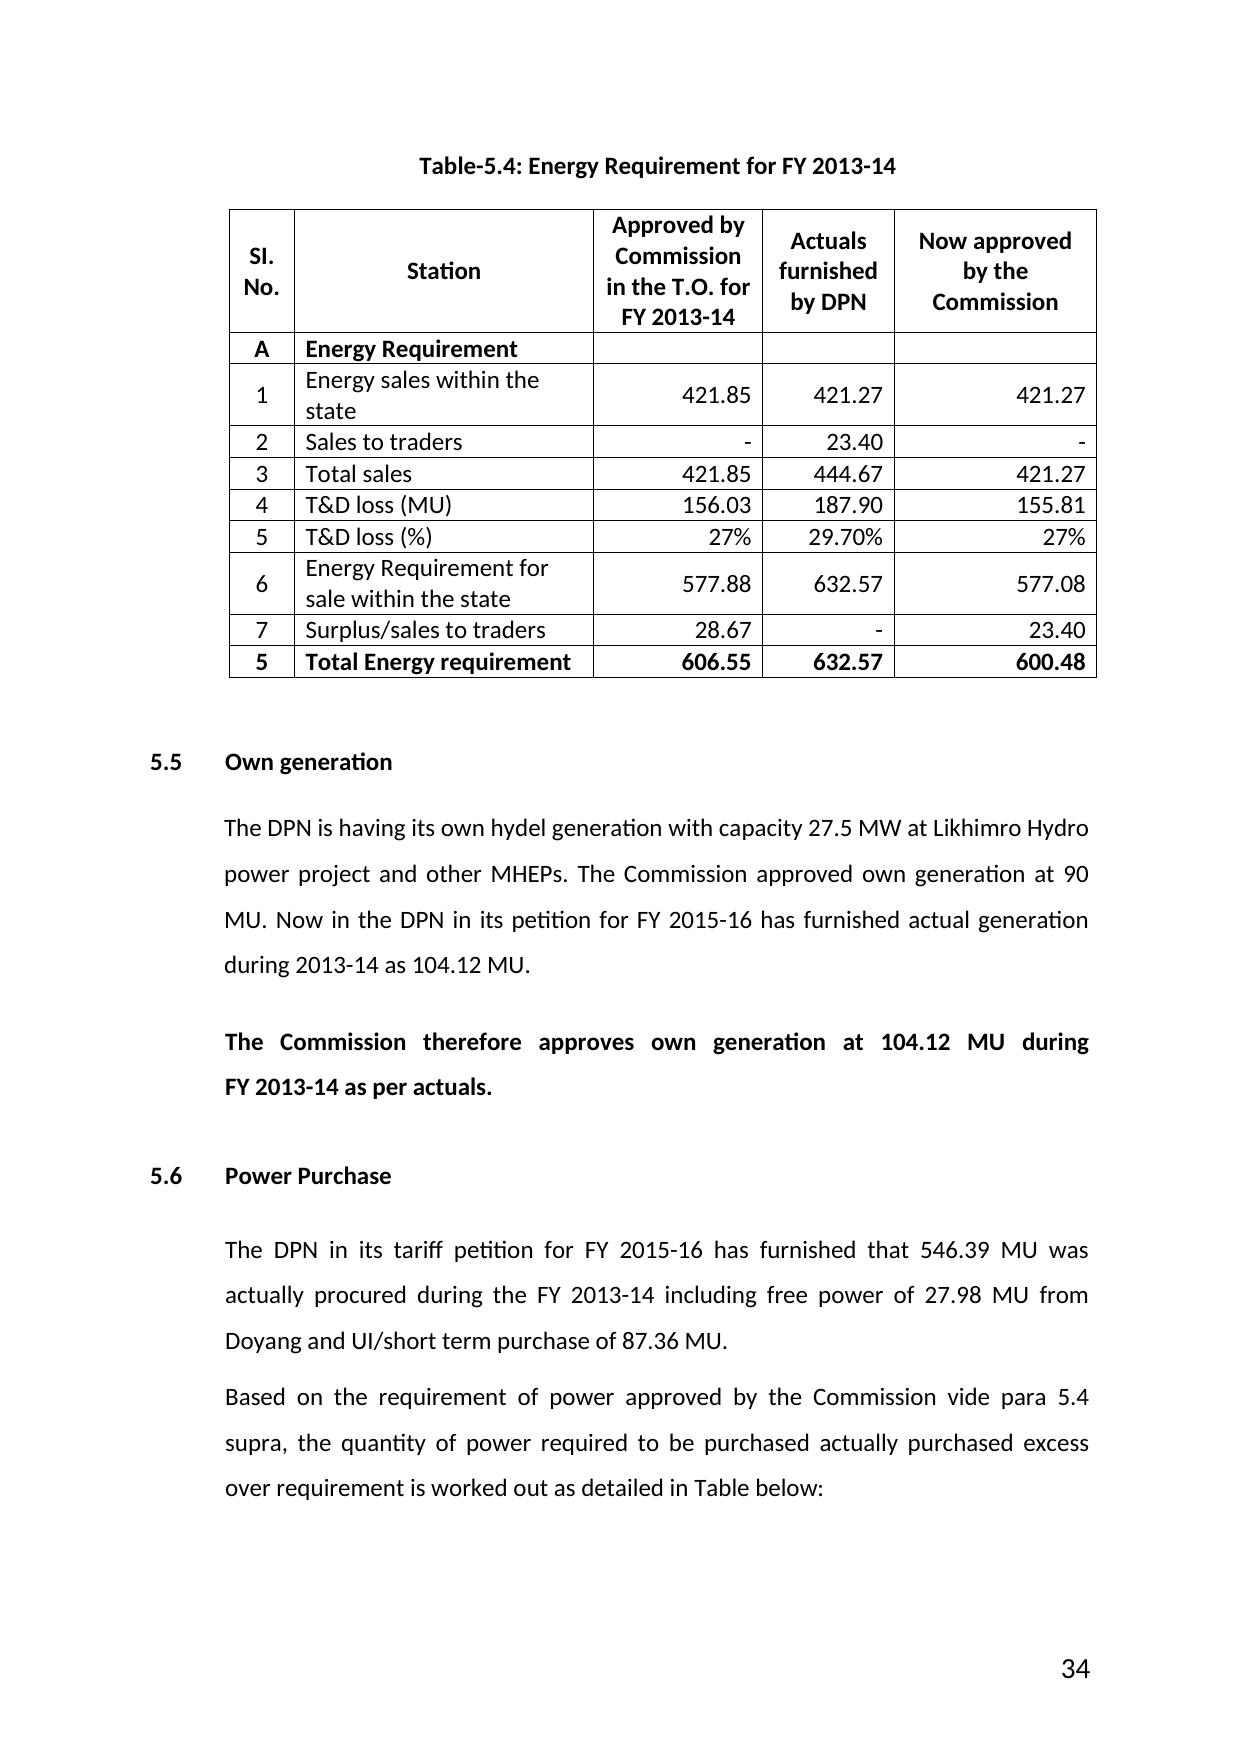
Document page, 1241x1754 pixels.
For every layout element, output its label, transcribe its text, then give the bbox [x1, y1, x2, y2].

table_cell 421.27 [895, 458, 1096, 488]
table_cell Total Energy requirement [295, 646, 593, 677]
table_cell 7 [230, 615, 294, 645]
table_cell T&D loss (%) [295, 521, 593, 552]
table_cell Total sales [295, 458, 593, 488]
table_cell - [895, 426, 1096, 457]
table_cell 28.67 [594, 615, 762, 645]
text Based on the requirement of power approved by the Commission vide para 5.4 supra, the quantity of power required to be purchased actually purchased excess over requirement is worked out as detailed in Table below: [225, 1381, 1090, 1503]
text The DPN in its tariff petition for FY 2015-16 has furnished that 546.39 MU was actually procured during the FY 2013-14 including free power of 27.98 MU from Doyang and UI/short term purchase of 87.36 MU. [225, 1234, 1090, 1356]
table_cell [763, 333, 894, 363]
table_cell [594, 333, 762, 363]
table_cell 421.27 [763, 364, 894, 425]
table_cell 27% [594, 521, 762, 552]
subtitle Power Purchase [150, 1160, 1090, 1191]
table_header Now approved by the Commission [895, 210, 1096, 332]
table_cell Energy sales within the state [295, 364, 593, 425]
table_header SI. No. [230, 210, 294, 332]
table_cell 155.81 [895, 490, 1096, 520]
table_cell 1 [230, 364, 294, 425]
table_cell 421.85 [594, 364, 762, 425]
subtitle Own generation [150, 746, 1090, 777]
table_header Approved by Commission in the T.O. for FY 2013-14 [594, 210, 762, 332]
text The Commission therefore approves own generation at 104.12 MU during FY 2013-14 as per actuals. [225, 1026, 1090, 1102]
table_cell 421.85 [594, 458, 762, 488]
table_cell 6 [230, 553, 294, 614]
table_cell 577.88 [594, 553, 762, 614]
table_cell - [763, 615, 894, 645]
table_cell 3 [230, 458, 294, 488]
table_cell 2 [230, 426, 294, 457]
table_cell 23.40 [895, 615, 1096, 645]
table_cell [895, 333, 1096, 363]
table_cell 632.57 [763, 646, 894, 677]
table_cell 421.27 [895, 364, 1096, 425]
table_cell Surplus/sales to traders [295, 615, 593, 645]
table_cell 577.08 [895, 553, 1096, 614]
table_cell 5 [230, 646, 294, 677]
title Table-5.4: Energy Requirement for FY 2013-14 [150, 150, 1090, 181]
table_cell 632.57 [763, 553, 894, 614]
table_cell - [594, 426, 762, 457]
table_cell 4 [230, 490, 294, 520]
table_cell 187.90 [763, 490, 894, 520]
table_cell Energy Requirement [295, 333, 593, 363]
table_cell 23.40 [763, 426, 894, 457]
table_cell 29.70% [763, 521, 894, 552]
text The DPN is having its own hydel generation with capacity 27.5 MW at Likhimro Hydro power project and other MHEPs. The Commission approved own generation at 90 MU. Now in the DPN in its petition for FY 2015-16 has furnished actual generation during 2013-14 as 104.12 MU. [224, 812, 1090, 980]
table_cell 156.03 [594, 490, 762, 520]
table_cell 600.48 [895, 646, 1096, 677]
table_cell Sales to traders [295, 426, 593, 457]
table_cell 5 [230, 521, 294, 552]
table_cell 444.67 [763, 458, 894, 488]
table_header Station [295, 210, 593, 332]
table_header Actuals furnished by DPN [763, 210, 894, 332]
table_cell Energy Requirement for sale within the state [295, 553, 593, 614]
table_cell 27% [895, 521, 1096, 552]
table_cell 606.55 [594, 646, 762, 677]
table_cell T&D loss (MU) [295, 490, 593, 520]
table_cell A [230, 333, 294, 363]
